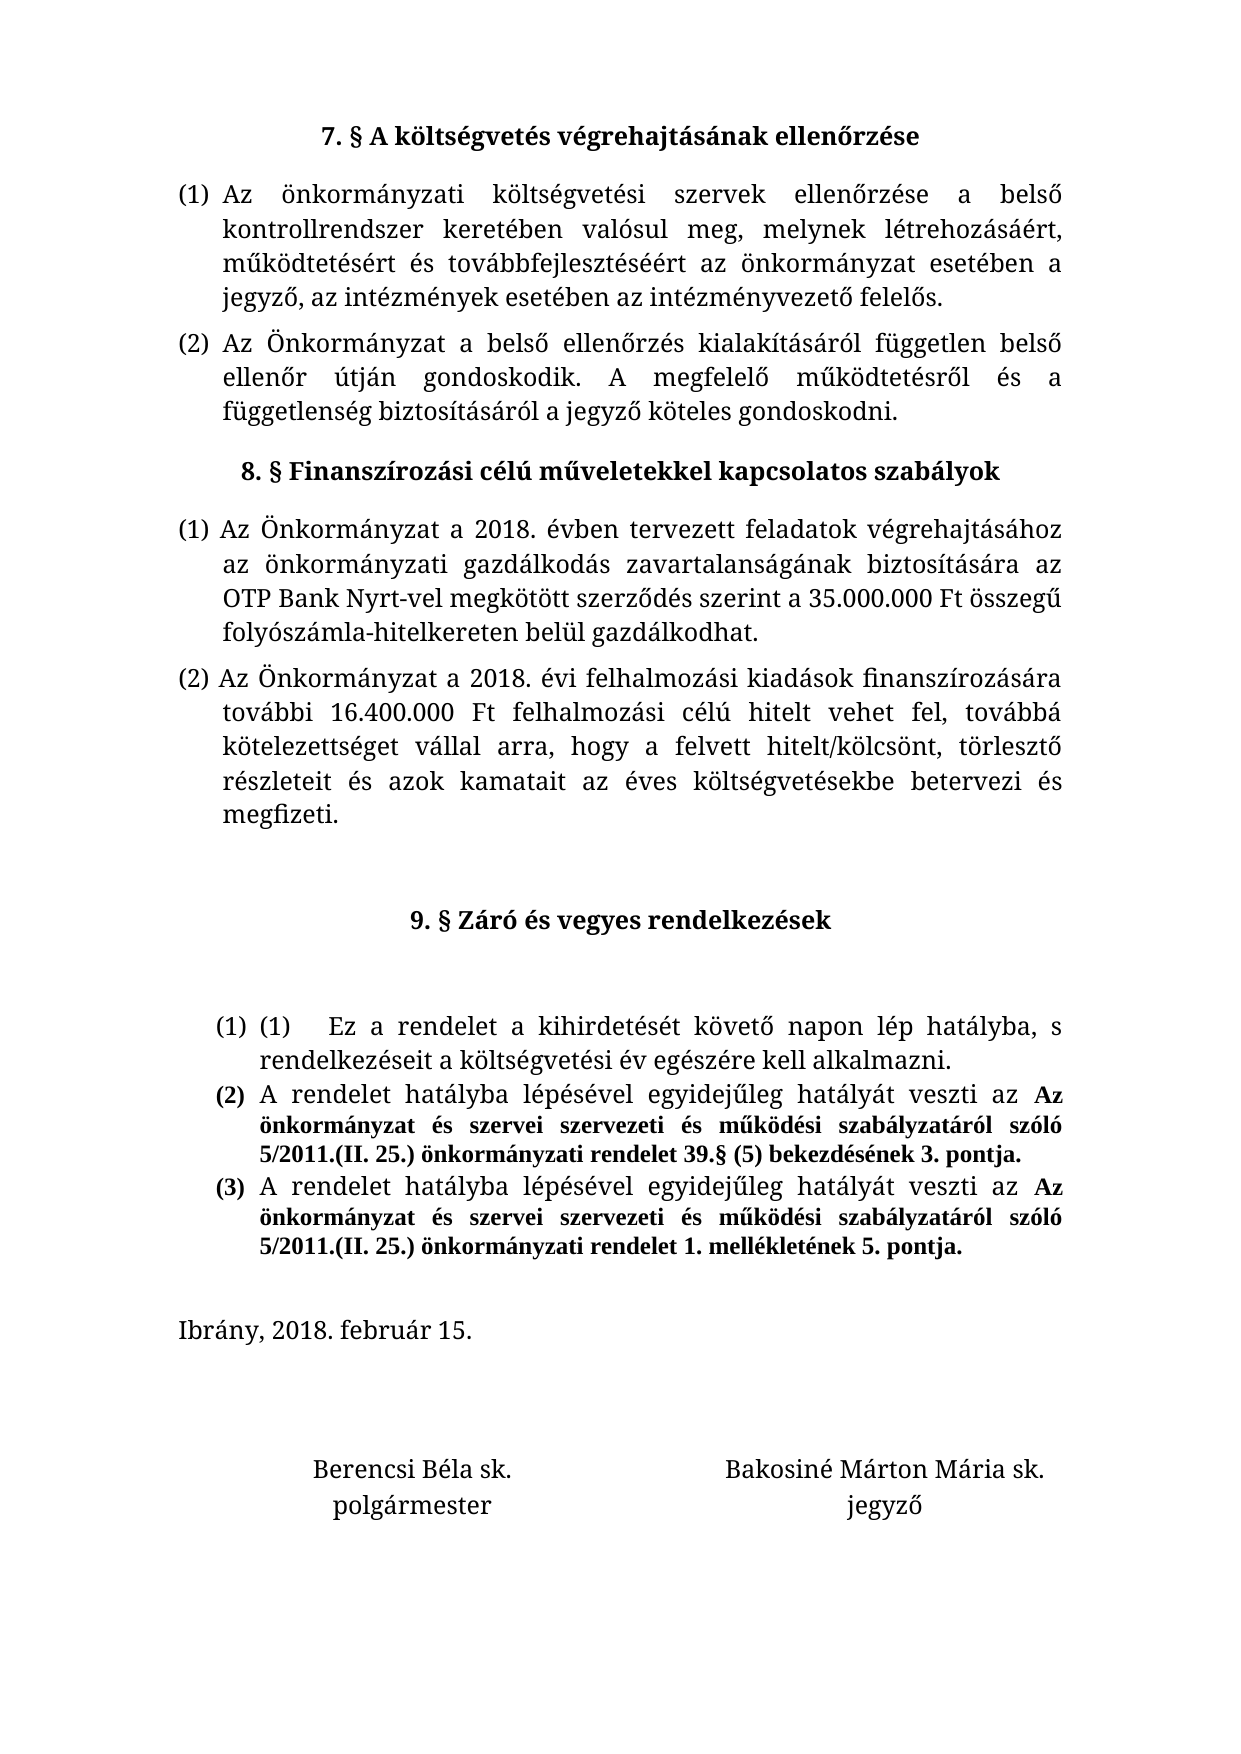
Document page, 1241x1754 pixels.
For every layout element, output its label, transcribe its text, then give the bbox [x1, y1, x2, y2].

list A rendelet hatályba lépésével egyidejűleg hatályát veszti az Az önkormányzat és szervei szervezeti és működési szabályzatáról szóló 5/2011.(II. 25.) önkormányzati rendelet 1. mellékletének 5. pontja. [216, 1168, 1063, 1260]
table_cell polgármester [178, 1488, 646, 1523]
subtitle 9. § Záró és vegyes rendelkezések [178, 903, 1063, 937]
list (1) Ez a rendelet a kihirdetését követő napon lép hatályba, s rendelkezéseit a költségvetési év egészére kell alkalmazni. [216, 1008, 1063, 1077]
text (1) Az Önkormányzat a 2018. évben tervezett feladatok végrehajtásához az önkormányzati gazdálkodás zavartalanságának biztosítására az OTP Bank Nyrt-vel megkötött szerződés szerint a 35.000.000 Ft összegű folyószámla-hitelkereten belül gazdálkodhat. [178, 512, 1063, 648]
text (2) Az Önkormányzat a belső ellenőrzés kialakításáról független belső ellenőr útján gondoskodik. A megfelelő működtetésről és a függetlenség biztosításáról a jegyző köteles gondoskodni. [178, 326, 1063, 428]
table_header Bakosiné Márton Mária sk. [646, 1452, 1123, 1488]
table_cell jegyző [646, 1488, 1123, 1523]
list A rendelet hatályba lépésével egyidejűleg hatályát veszti az Az önkormányzat és szervei szervezeti és működési szabályzatáról szóló 5/2011.(II. 25.) önkormányzati rendelet 39.§ (5) bekezdésének 3. pontja. [216, 1077, 1063, 1168]
text 7. § A költségvetés végrehajtásának ellenőrzése [178, 118, 1063, 152]
text (1) Az önkormányzati költségvetési szervek ellenőrzése a belső kontrollrendszer keretében valósul meg, melynek létrehozásáért, működtetésért és továbbfejlesztéséért az önkormányzat esetében a jegyző, az intézmények esetében az intézményvezető felelős. [178, 177, 1063, 313]
text 8. § Finanszírozási célú műveletekkel kapcsolatos szabályok [178, 453, 1063, 487]
table_header Berencsi Béla sk. [178, 1452, 646, 1488]
text Ibrány, 2018. február 15. [178, 1312, 1063, 1347]
text (2) Az Önkormányzat a 2018. évi felhalmozási kiadások finanszírozására további 16.400.000 Ft felhalmozási célú hitelt vehet fel, továbbá kötelezettséget vállal arra, hogy a felvett hitelt/kölcsönt, törlesztő részleteit és azok kamatait az éves költségvetésekbe betervezi és megfizeti. [178, 661, 1063, 831]
